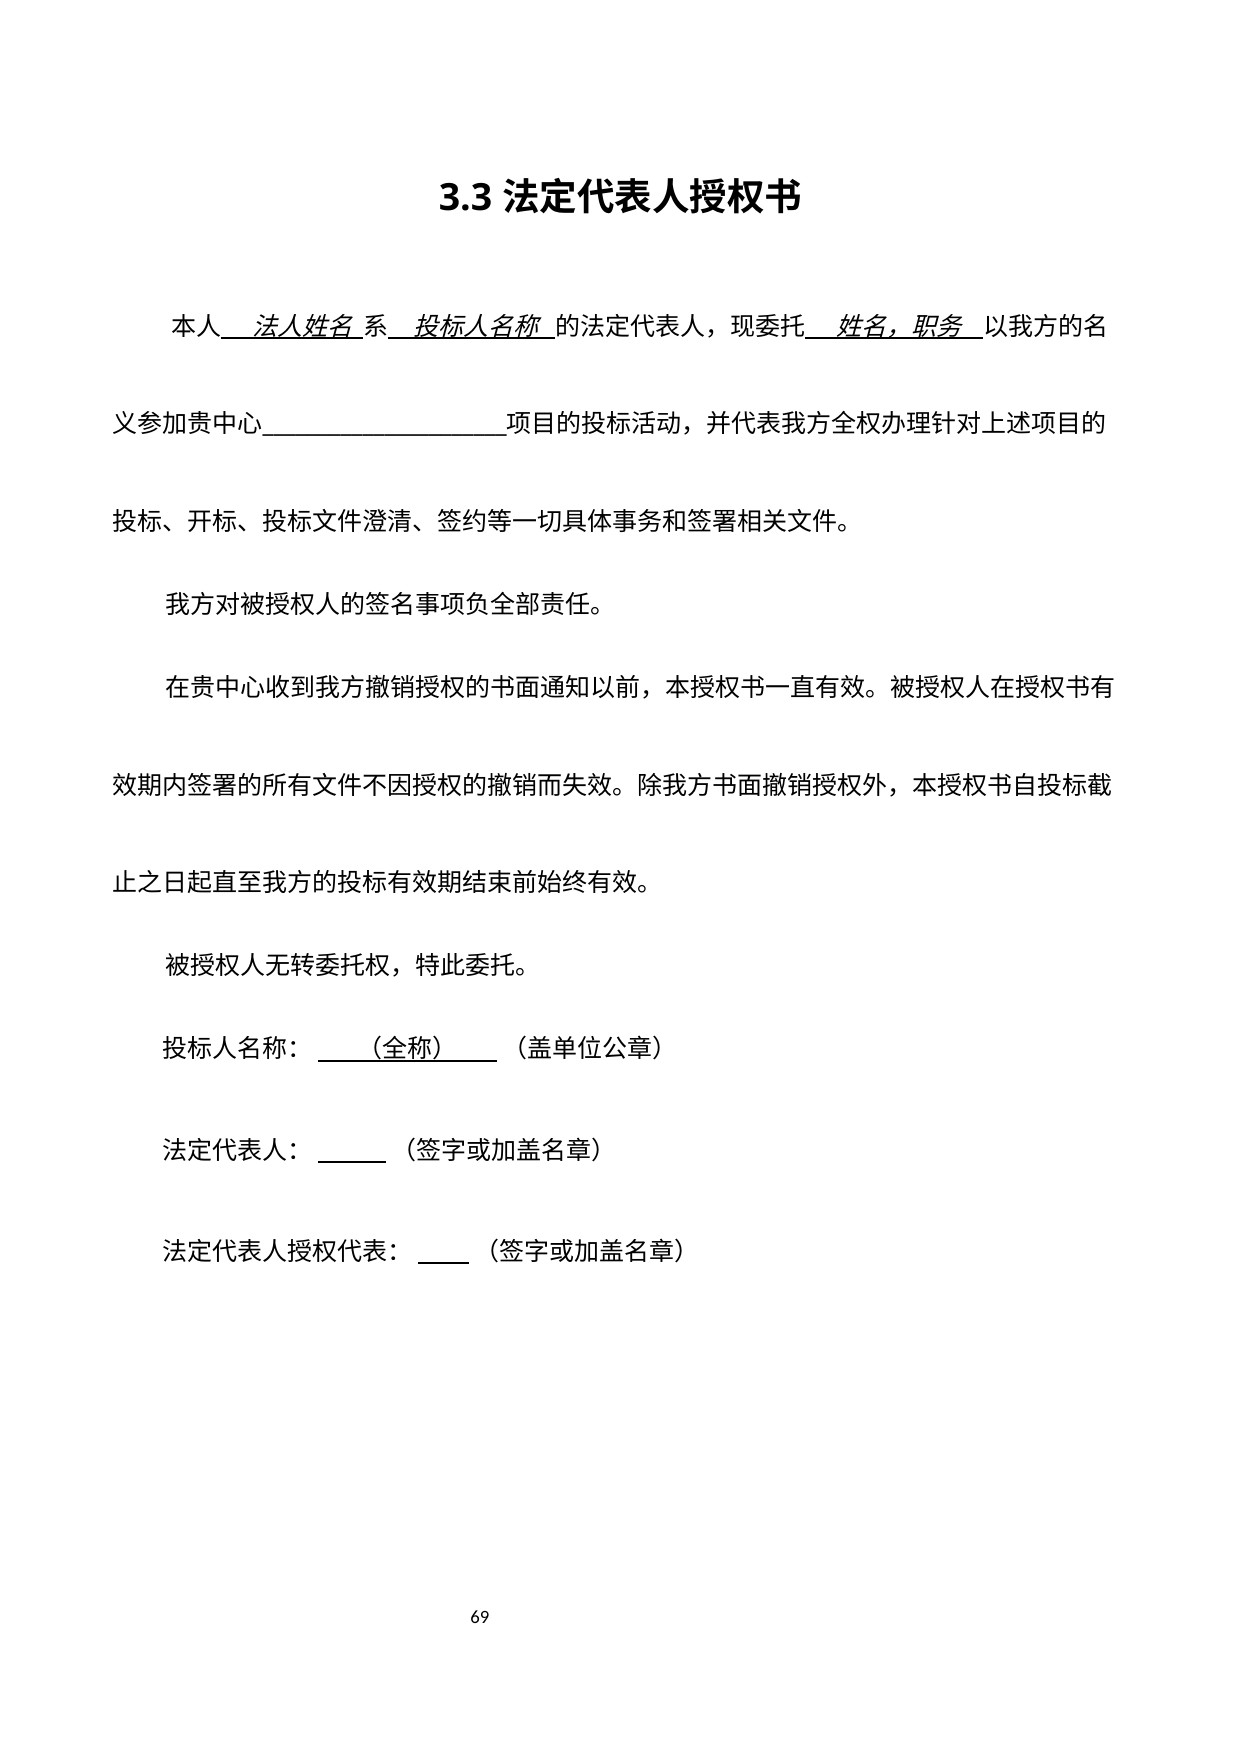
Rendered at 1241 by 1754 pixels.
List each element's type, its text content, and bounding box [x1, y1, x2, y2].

text 投标人名称： （全称） （盖单位公章） [112, 1014, 1128, 1079]
text 被授权人无转委托权，特此委托。 [112, 931, 1128, 996]
text 法定代表人授权代表： （签字或加盖名章） [112, 1217, 1128, 1282]
text 3.3 法定代表人授权书 [112, 162, 1128, 227]
text 本人 法人姓名 系 投标人名称 的法定代表人，现委托 姓名，职务 以我方的名义参加贵中心______________________项目的投标活动，并代表我方全权办理针对上述项目的投标、开标、投标文件澄清、签约等一切具体事务和签署相关文件。 [112, 292, 1128, 552]
text 法定代表人： （签字或加盖名章） [112, 1116, 1128, 1181]
text 在贵中心收到我方撤销授权的书面通知以前，本授权书一直有效。被授权人在授权书有效期内签署的所有文件不因授权的撤销而失效。除我方书面撤销授权外，本授权书自投标截止之日起直至我方的投标有效期结束前始终有效。 [112, 653, 1128, 913]
text 我方对被授权人的签名事项负全部责任。 [112, 570, 1128, 635]
